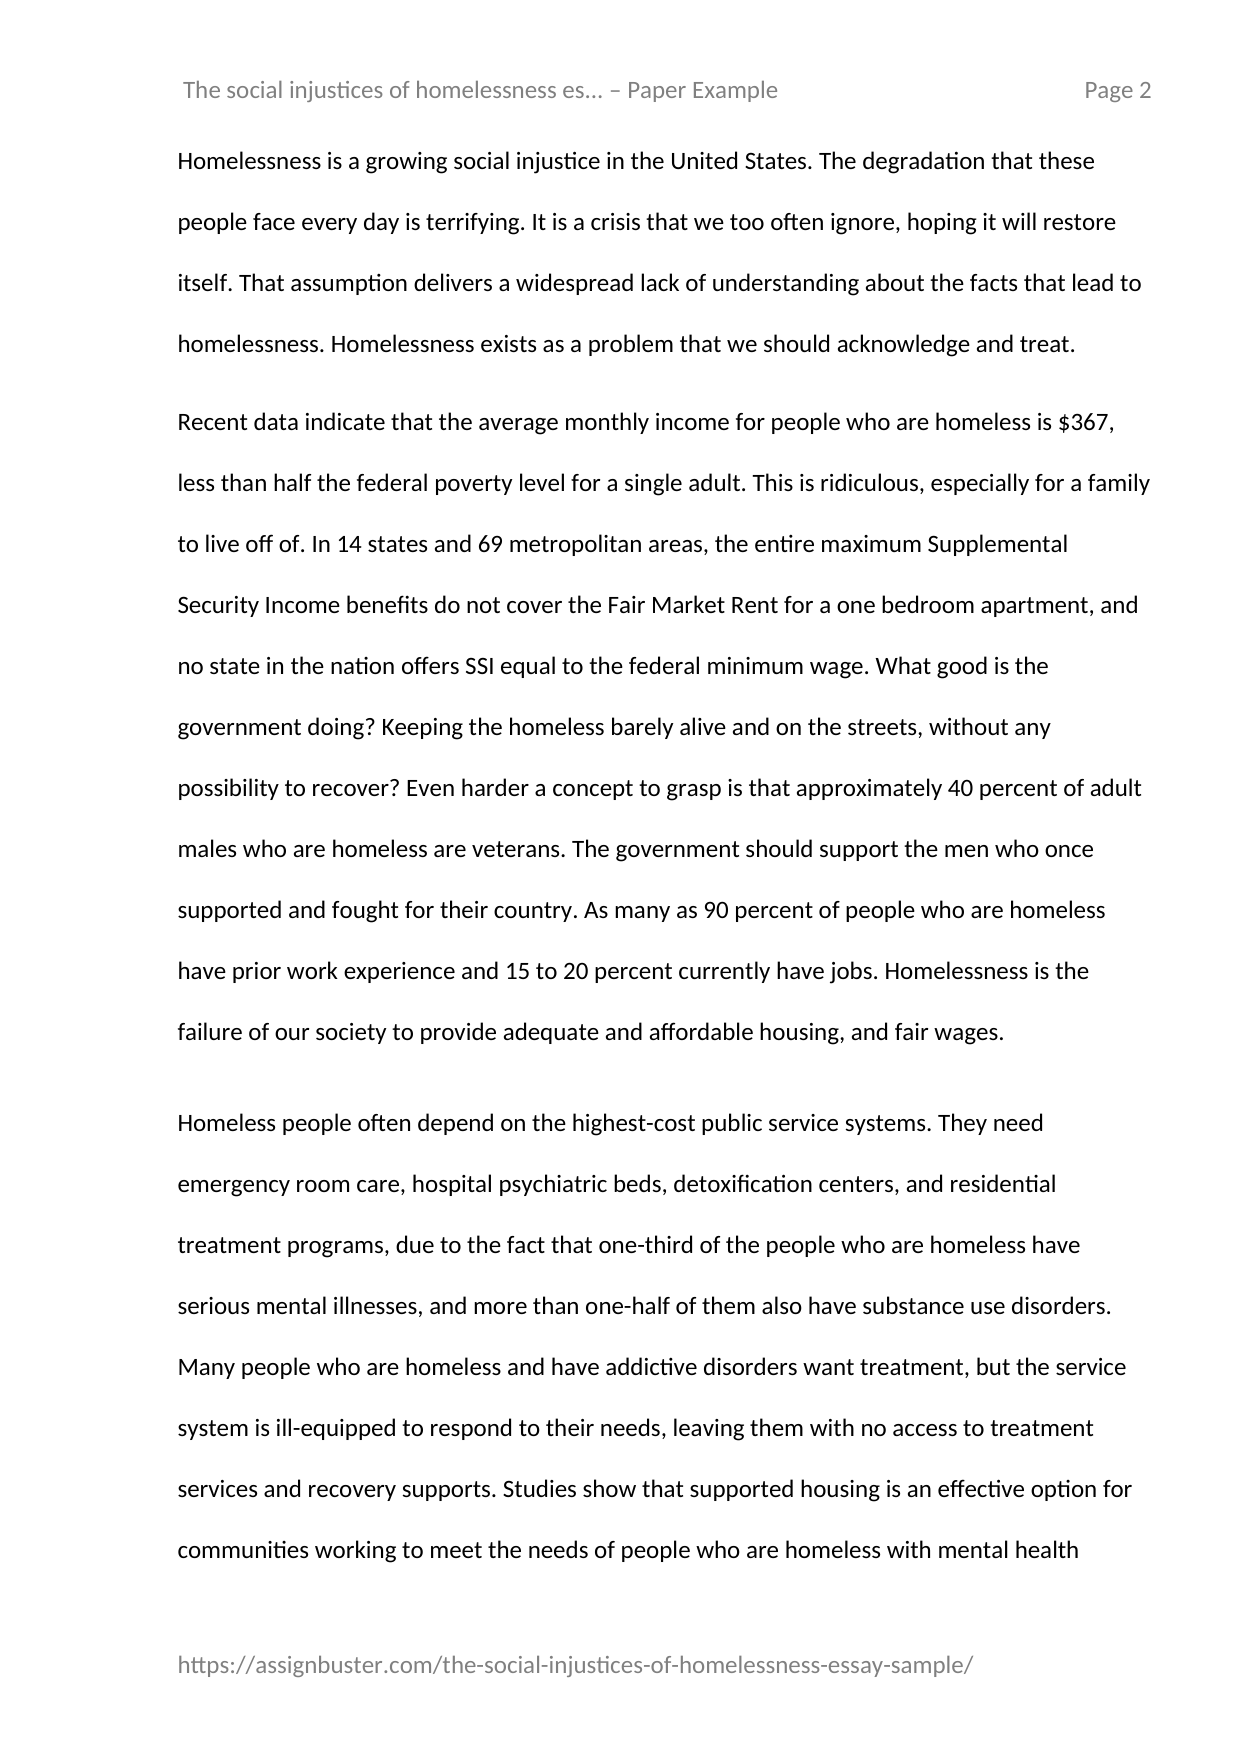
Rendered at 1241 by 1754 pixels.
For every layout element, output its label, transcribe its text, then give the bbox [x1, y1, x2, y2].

text Recent data indicate that the average monthly income for people who are homeless is $367, less than half the federal poverty level for a single adult. This is ridiculous, especially for a family to live off of. In 14 states and 69 metropolitan areas, the entire maximum Supplemental Security Income benefits do not cover the Fair Market Rent for a one bedroom apartment, and no state in the nation offers SSI equal to the federal minimum wage. What good is the government doing? Keeping the homeless barely alive and on the streets, without any possibility to recover? Even harder a concept to grasp is that approximately 40 percent of adult males who are homeless are veterans. The government should support the men who once supported and fought for their country. As many as 90 percent of people who are homeless have prior work experience and 15 to 20 percent currently have jobs. Homelessness is the failure of our society to provide adequate and affordable housing, and fair wages. [177, 406, 1152, 1047]
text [177, 1107, 1152, 1564]
text Homelessness is a growing social injustice in the United States. The degradation that these people face every day is terrifying. It is a crisis that we too often ignore, hoping it will restore itself. That assumption delivers a widespread lack of understanding about the facts that lead to homelessness. Homelessness exists as a problem that we should acknowledge and treat. [177, 145, 1152, 359]
